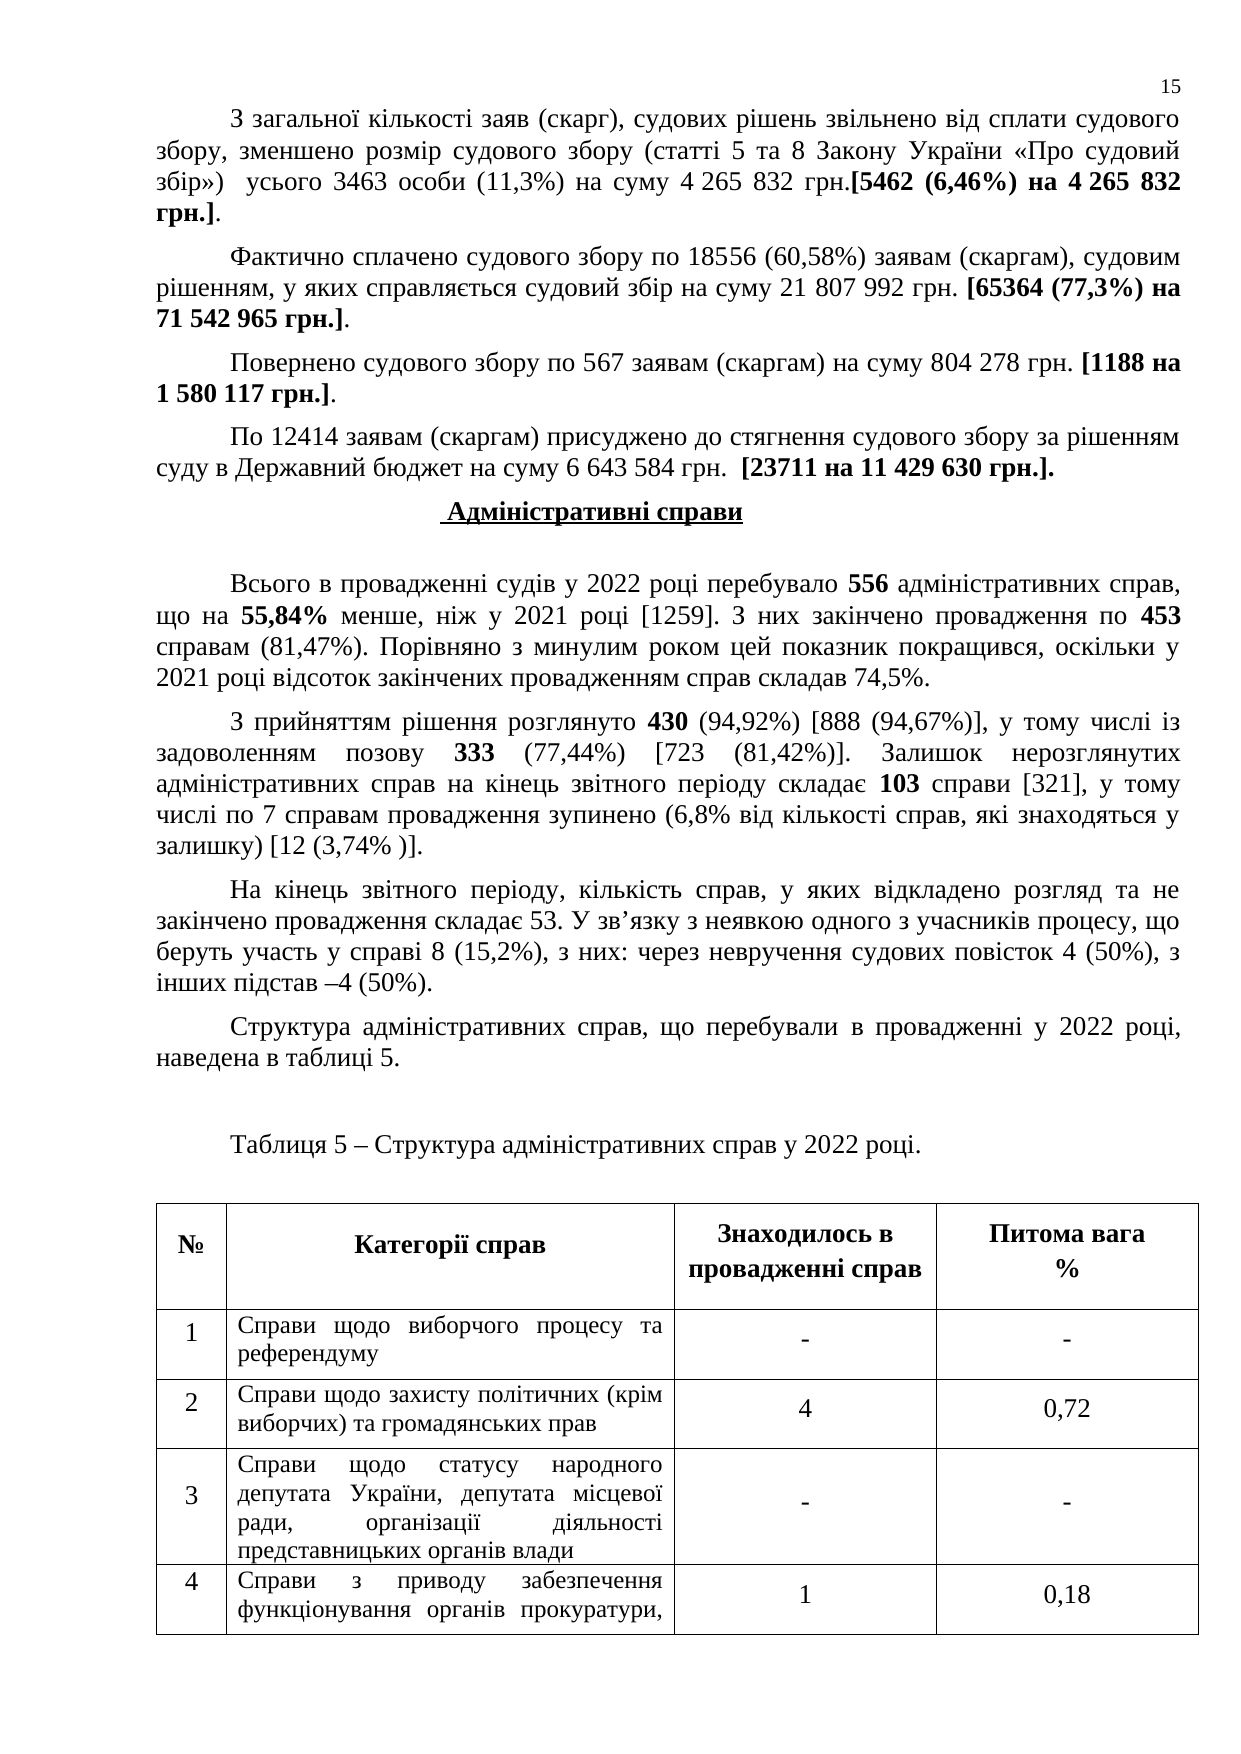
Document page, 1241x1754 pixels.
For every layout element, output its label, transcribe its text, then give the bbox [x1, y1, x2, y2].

table_cell - [937, 1310, 1198, 1378]
text Повернено судового збору по 567 заявам (скаргам) на суму 804 278 грн. [1188 на 1 580 117 грн.]. [156, 346, 1181, 408]
table_header Категорії справ [227, 1204, 674, 1309]
table_cell - [937, 1449, 1198, 1564]
table_cell Справи щодо статусу народного депутата України, депутата місцевої ради, організації діяльності представницьких органів влади [227, 1449, 674, 1564]
table_cell 3 [157, 1449, 226, 1564]
table_cell 4 [157, 1565, 226, 1634]
text З прийняттям рішення розглянуто 430 (94,92%) [888 (94,67%)], у тому числі із задоволенням позову 333 (77,44%) [723 (81,42%)]. Залишок нерозглянутих адміністративних справ на кінець звітного періоду складає 103 справи [321], у тому числі по 7 справам провадження зупинено (6,8% від кількості справ, які знаходяться у залишку) [12 (3,74% )]. [156, 705, 1181, 860]
table_cell 2 [157, 1380, 226, 1448]
table_cell 1 [675, 1565, 936, 1634]
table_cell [227, 1565, 674, 1634]
table_cell 0,72 [937, 1380, 1198, 1448]
table_cell 1 [157, 1310, 226, 1378]
table_cell - [675, 1449, 936, 1564]
text Фактично сплачено судового збору по 18556 (60,58%) заявам (скаргам), судовим рішенням, у яких справляється судовий збір на суму 21 807 992 грн. [65364 (77,3%) на 71 542 965 грн.]. [156, 240, 1181, 333]
table_cell Справи щодо захисту політичних (крім виборчих) та громадянських прав [227, 1380, 674, 1448]
table_cell 4 [675, 1380, 936, 1448]
table_cell - [675, 1310, 936, 1378]
table_header Питома вага % [937, 1204, 1198, 1309]
table_cell Справи щодо виборчого процесу та референдуму [227, 1310, 674, 1378]
text Структура адміністративних справ, що перебували в провадженні у 2022 році, наведена в таблиці 5. [156, 1010, 1181, 1072]
text По 12414 заявам (скаргам) присуджено до стягнення судового збору за рішенням суду в Державний бюджет на суму 6 643 584 грн. [23711 на 11 429 630 грн.]. [156, 420, 1181, 483]
text З загальної кількості заяв (скарг), судових рішень звільнено від сплати судового збору, зменшено розмір судового збору (статті 5 та 8 Закону України «Про судовий збір») усього 3463 особи (11,3%) на суму 4 265 832 грн.[5462 (6,46%) на 4 265 832 грн.]. [156, 103, 1181, 227]
table_cell 0,18 [937, 1565, 1198, 1634]
text Таблиця 5 – Структура адміністративних справ у 2022 році. [156, 1128, 1181, 1159]
text Всього в провадженні судів у 2022 році перебувало 556 адміністративних справ, що на 55,84% менше, ніж у 2021 році [1259]. З них закінчено провадження по 453 справам (81,47%). Порівняно з минулим роком цей показник покращився, оскільки у 2021 році відсоток закінчених провадженням справ складав 74,5%. [156, 568, 1181, 692]
table_header № [157, 1204, 226, 1309]
text На кінець звітного періоду, кількість справ, у яких відкладено розгляд та не закінчено провадження складає 53. У зв’язку з неявкою одного з учасників процесу, що беруть участь у справі 8 (15,2%), з них: через невручення судових повісток 4 (50%), з інших підстав –4 (50%). [156, 873, 1181, 997]
subtitle Адміністративні справи [156, 495, 1181, 526]
table_header Знаходилось в провадженні справ [675, 1204, 936, 1309]
